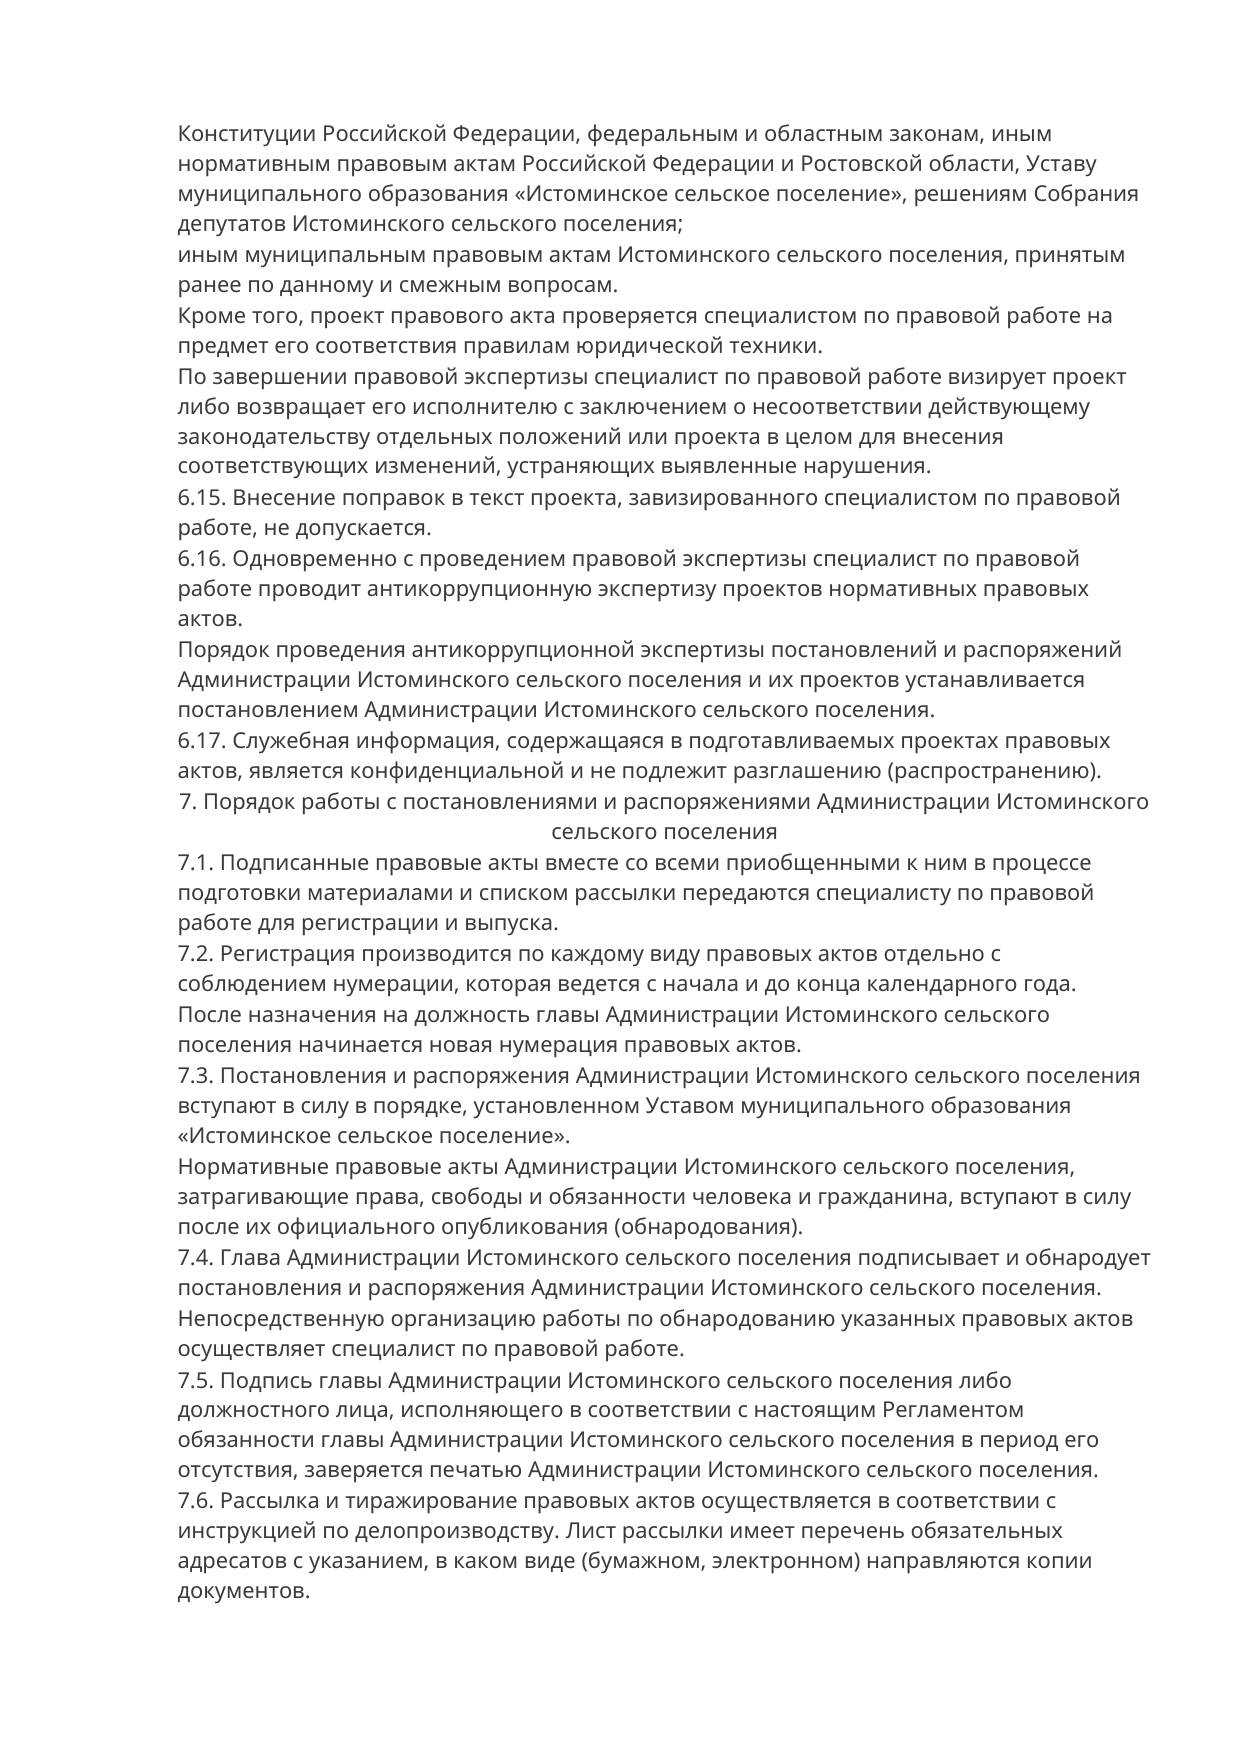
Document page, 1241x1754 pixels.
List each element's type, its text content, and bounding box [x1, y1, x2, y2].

text 6.17. Служебная информация, содержащаяся в подготавливаемых проектах правовых актов, является конфиденциальной и не подлежит разглашению (распространению). [177, 725, 1152, 784]
text 7.1. Подписанные правовые акты вместе со всеми приобщенными к ним в процессе подготовки материалами и списком рассылки передаются специалисту по правовой работе для регистрации и выпуска. [177, 847, 1152, 937]
text 6.16. Одновременно с проведением правовой экспертизы специалист по правовой работе проводит антикоррупционную экспертизу проектов нормативных правовых актов. [177, 543, 1152, 632]
text 7.5. Подпись главы Администрации Истоминского сельского поселения либо должностного лица, исполняющего в соответствии с настоящим Регламентом обязанности главы Администрации Истоминского сельского поселения в период его отсутствия, заверяется печатью Администрации Истоминского сельского поселения. [177, 1364, 1152, 1484]
text 6.15. Внесение поправок в текст проекта, завизированного специалистом по правовой работе, не допускается. [177, 482, 1152, 541]
text Конституции Российской Федерации, федеральным и областным законам, иным нормативным правовым актам Российской Федерации и Ростовской области, Уставу муниципального образования «Истоминское сельское поселение», решениям Собрания депутатов Истоминского сельского поселения; [177, 118, 1152, 237]
text 7.6. Рассылка и тиражирование правовых актов осуществляется в соответствии с инструкцией по делопроизводству. Лист рассылки имеет перечень обязательных адресатов с указанием, в каком виде (бумажном, электронном) направляются копии документов. [177, 1485, 1152, 1604]
text Нормативные правовые акты Администрации Истоминского сельского поселения, затрагивающие права, свободы и обязанности человека и гражданина, вступают в силу после их официального опубликования (обнародования). [177, 1151, 1152, 1241]
text После назначения на должность главы Администрации Истоминского сельского поселения начинается новая нумерация правовых актов. [177, 999, 1152, 1059]
text 7.2. Регистрация производится по каждому виду правовых актов отдельно с соблюдением нумерации, которая ведется с начала и до конца календарного года. [177, 938, 1152, 998]
text По завершении правовой экспертизы специалист по правовой работе визирует проект либо возвращает его исполнителю с заключением о несоответствии действующему законодательству отдельных положений или проекта в целом для внесения соответствующих изменений, устраняющих выявленные нарушения. [177, 361, 1152, 480]
text Кроме того, проект правового акта проверяется специалистом по правовой работе на предмет его соответствия правилам юридической техники. [177, 300, 1152, 359]
text иным муниципальным правовым актам Истоминского сельского поселения, принятым ранее по данному и смежным вопросам. [177, 239, 1152, 298]
text 7.3. Постановления и распоряжения Администрации Истоминского сельского поселения вступают в силу в порядке, установленном Уставом муниципального образования «Истоминское сельское поселение». [177, 1060, 1152, 1150]
text 7.4. Глава Администрации Истоминского сельского поселения подписывает и обнародует постановления и распоряжения Администрации Истоминского сельского поселения. [177, 1242, 1152, 1302]
text Порядок проведения антикоррупционной экспертизы постановлений и распоряжений Администрации Истоминского сельского поселения и их проектов устанавливается постановлением Администрации Истоминского сельского поселения. [177, 634, 1152, 723]
text Непосредственную организацию работы по обнародованию указанных правовых актов осуществляет специалист по правовой работе. [177, 1303, 1152, 1363]
text 7. Порядок работы с постановлениями и распоряжениями Администрации Истоминского сельского поселения [177, 786, 1152, 846]
